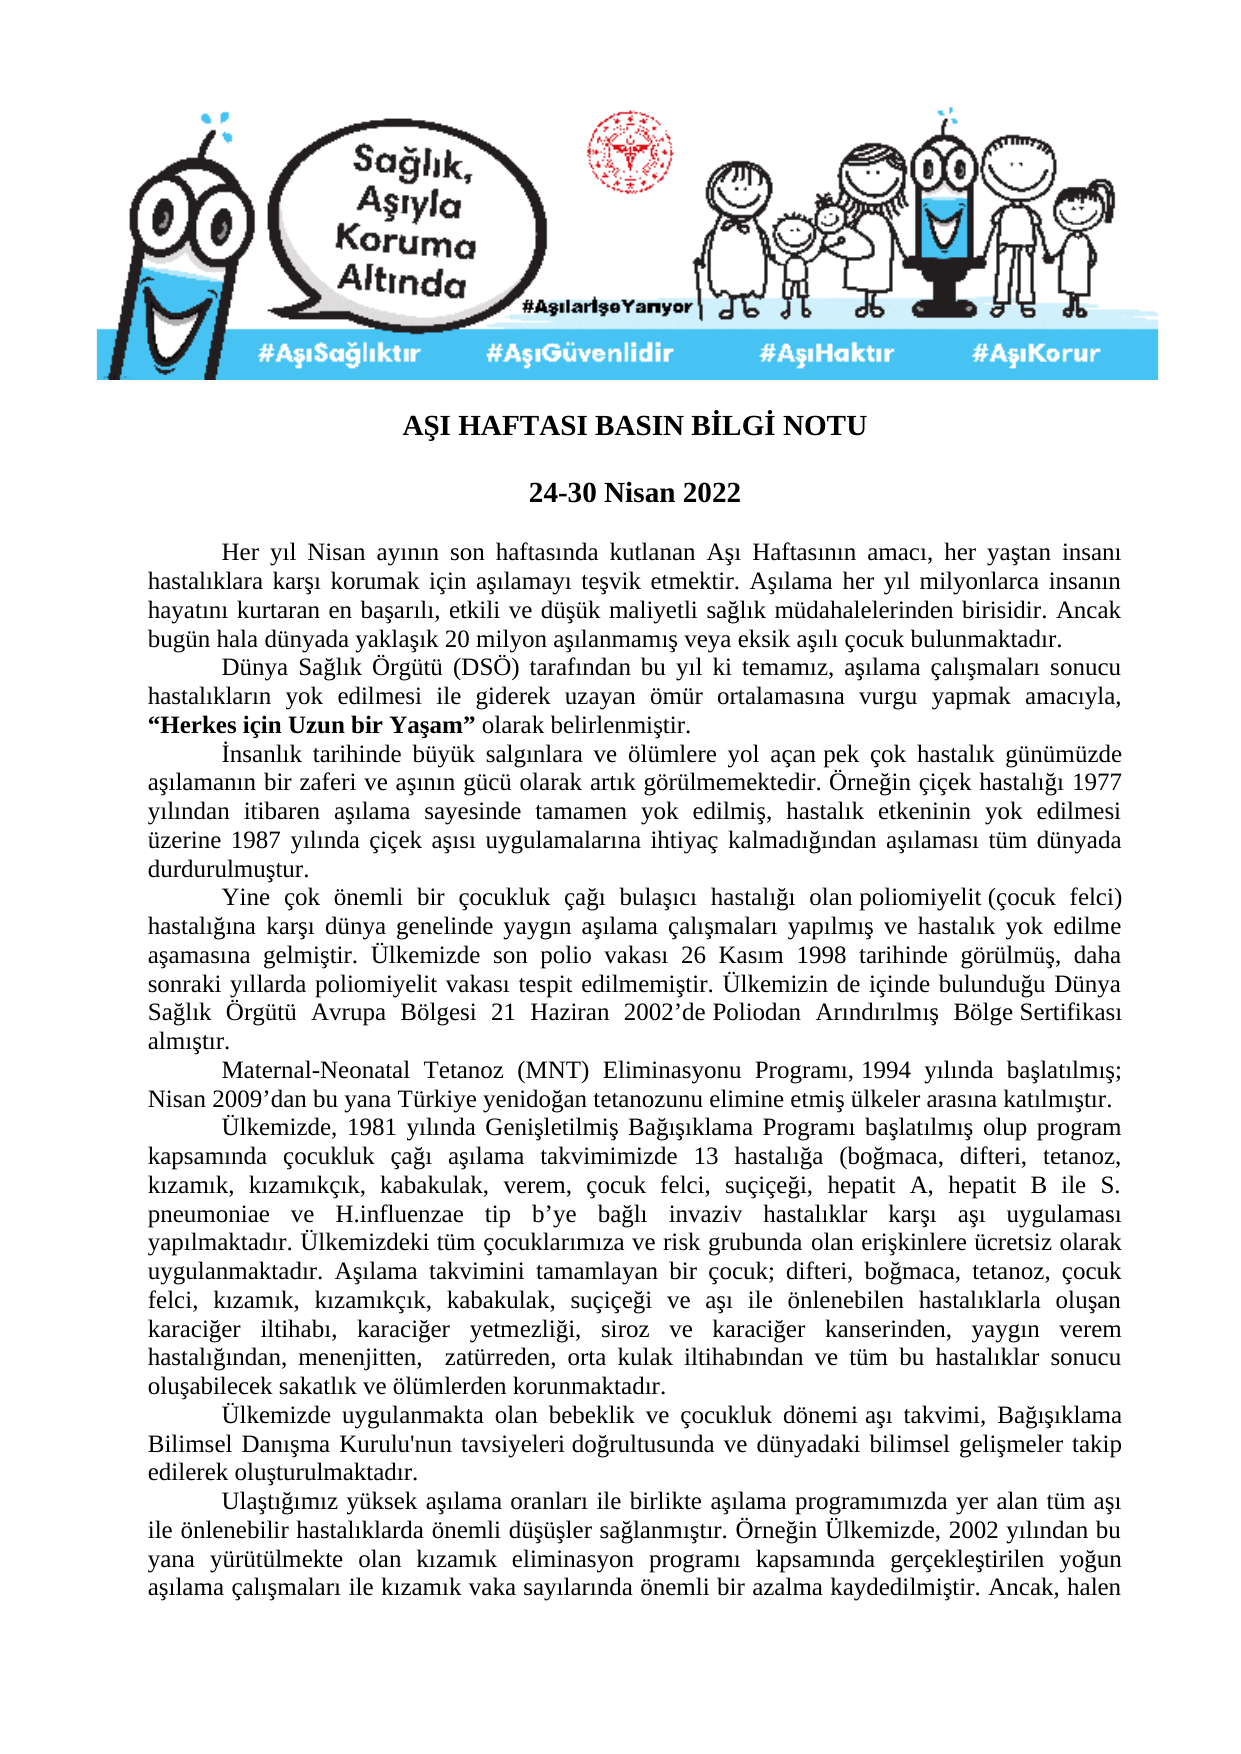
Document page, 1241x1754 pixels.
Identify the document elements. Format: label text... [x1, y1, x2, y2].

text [148, 1486, 1122, 1601]
text AŞI HAFTASI BASIN BİLGİ NOTU [148, 408, 1122, 442]
text Ülkemizde uygulanmakta olan bebeklik ve çocukluk dönemi aşı takvimi, Bağışıklama Bilimsel Danışma Kurulu'nun tavsiyeleri doğrultusunda ve dünyadaki bilimsel gelişmeler takip edilerek oluşturulmaktadır. [148, 1400, 1122, 1486]
text Maternal-Neonatal Tetanoz (MNT) Eliminasyonu Programı, 1994 yılında başlatılmış; Nisan 2009’dan bu yana Türkiye yenidoğan tetanozunu elimine etmiş ülkeler arasına katılmıştır. [148, 1055, 1122, 1112]
text İnsanlık tarihinde büyük salgınlara ve ölümlere yol açan pek çok hastalık günümüzde aşılamanın bir zaferi ve aşının gücü olarak artık görülmemektedir. Örneğin çiçek hastalığı 1977 yılından itibaren aşılama sayesinde tamamen yok edilmiş, hastalık etkeninin yok edilmesi üzerine 1987 yılında çiçek aşısı uygulamalarına ihtiyaç kalmadığından aşılaması tüm dünyada durdurulmuştur. [148, 739, 1122, 882]
text Her yıl Nisan ayının son haftasında kutlanan Aşı Haftasının amacı, her yaştan insanı hastalıklara karşı korumak için aşılamayı teşvik etmektir. Aşılama her yıl milyonlarca insanın hayatını kurtaran en başarılı, etkili ve düşük maliyetli sağlık müdahalelerinden birisidir. Ancak bugün hala dünyada yaklaşık 20 milyon aşılanmamış veya eksik aşılı çocuk bulunmaktadır. [148, 537, 1122, 652]
text Yine çok önemli bir çocukluk çağı bulaşıcı hastalığı olan poliomiyelit (çocuk felci) hastalığına karşı dünya genelinde yaygın aşılama çalışmaları yapılmış ve hastalık yok edilme aşamasına gelmiştir. Ülkemizde son polio vakası 26 Kasım 1998 tarihinde görülmüş, daha sonraki yıllarda poliomiyelit vakası tespit edilmemiştir. Ülkemizin de içinde bulunduğu Dünya Sağlık Örgütü Avrupa Bölgesi 21 Haziran 2002’de Poliodan Arındırılmış Bölge Sertifikası almıştır. [148, 882, 1122, 1055]
text Dünya Sağlık Örgütü (DSÖ) tarafından bu yıl ki temamız, aşılama çalışmaları sonucu hastalıkların yok edilmesi ile giderek uzayan ömür ortalamasına vurgu yapmak amacıyla, “Herkes için Uzun bir Yaşam” olarak belirlenmiştir. [148, 652, 1122, 739]
picture [96, 88, 1159, 380]
text Ülkemizde, 1981 yılında Genişletilmiş Bağışıklama Programı başlatılmış olup program kapsamında çocukluk çağı aşılama takvimimizde 13 hastalığa (boğmaca, difteri, tetanoz, kızamık, kızamıkçık, kabakulak, verem, çocuk felci, suçiçeği, hepatit A, hepatit B ile S. pneumoniae ve H.influenzae tip b’ye bağlı invaziv hastalıklar karşı aşı uygulaması yapılmaktadır. Ülkemizdeki tüm çocuklarımıza ve risk grubunda olan erişkinlere ücretsiz olarak uygulanmaktadır. Aşılama takvimini tamamlayan bir çocuk; difteri, boğmaca, tetanoz, çocuk felci, kızamık, kızamıkçık, kabakulak, suçiçeği ve aşı ile önlenebilen hastalıklarla oluşan karaciğer iltihabı, karaciğer yetmezliği, siroz ve karaciğer kanserinden, yaygın verem hastalığından, menenjitten, zatürreden, orta kulak iltihabından ve tüm bu hastalıklar sonucu oluşabilecek sakatlık ve ölümlerden korunmaktadır. [148, 1112, 1122, 1400]
text 24-30 Nisan 2022 [148, 475, 1122, 509]
